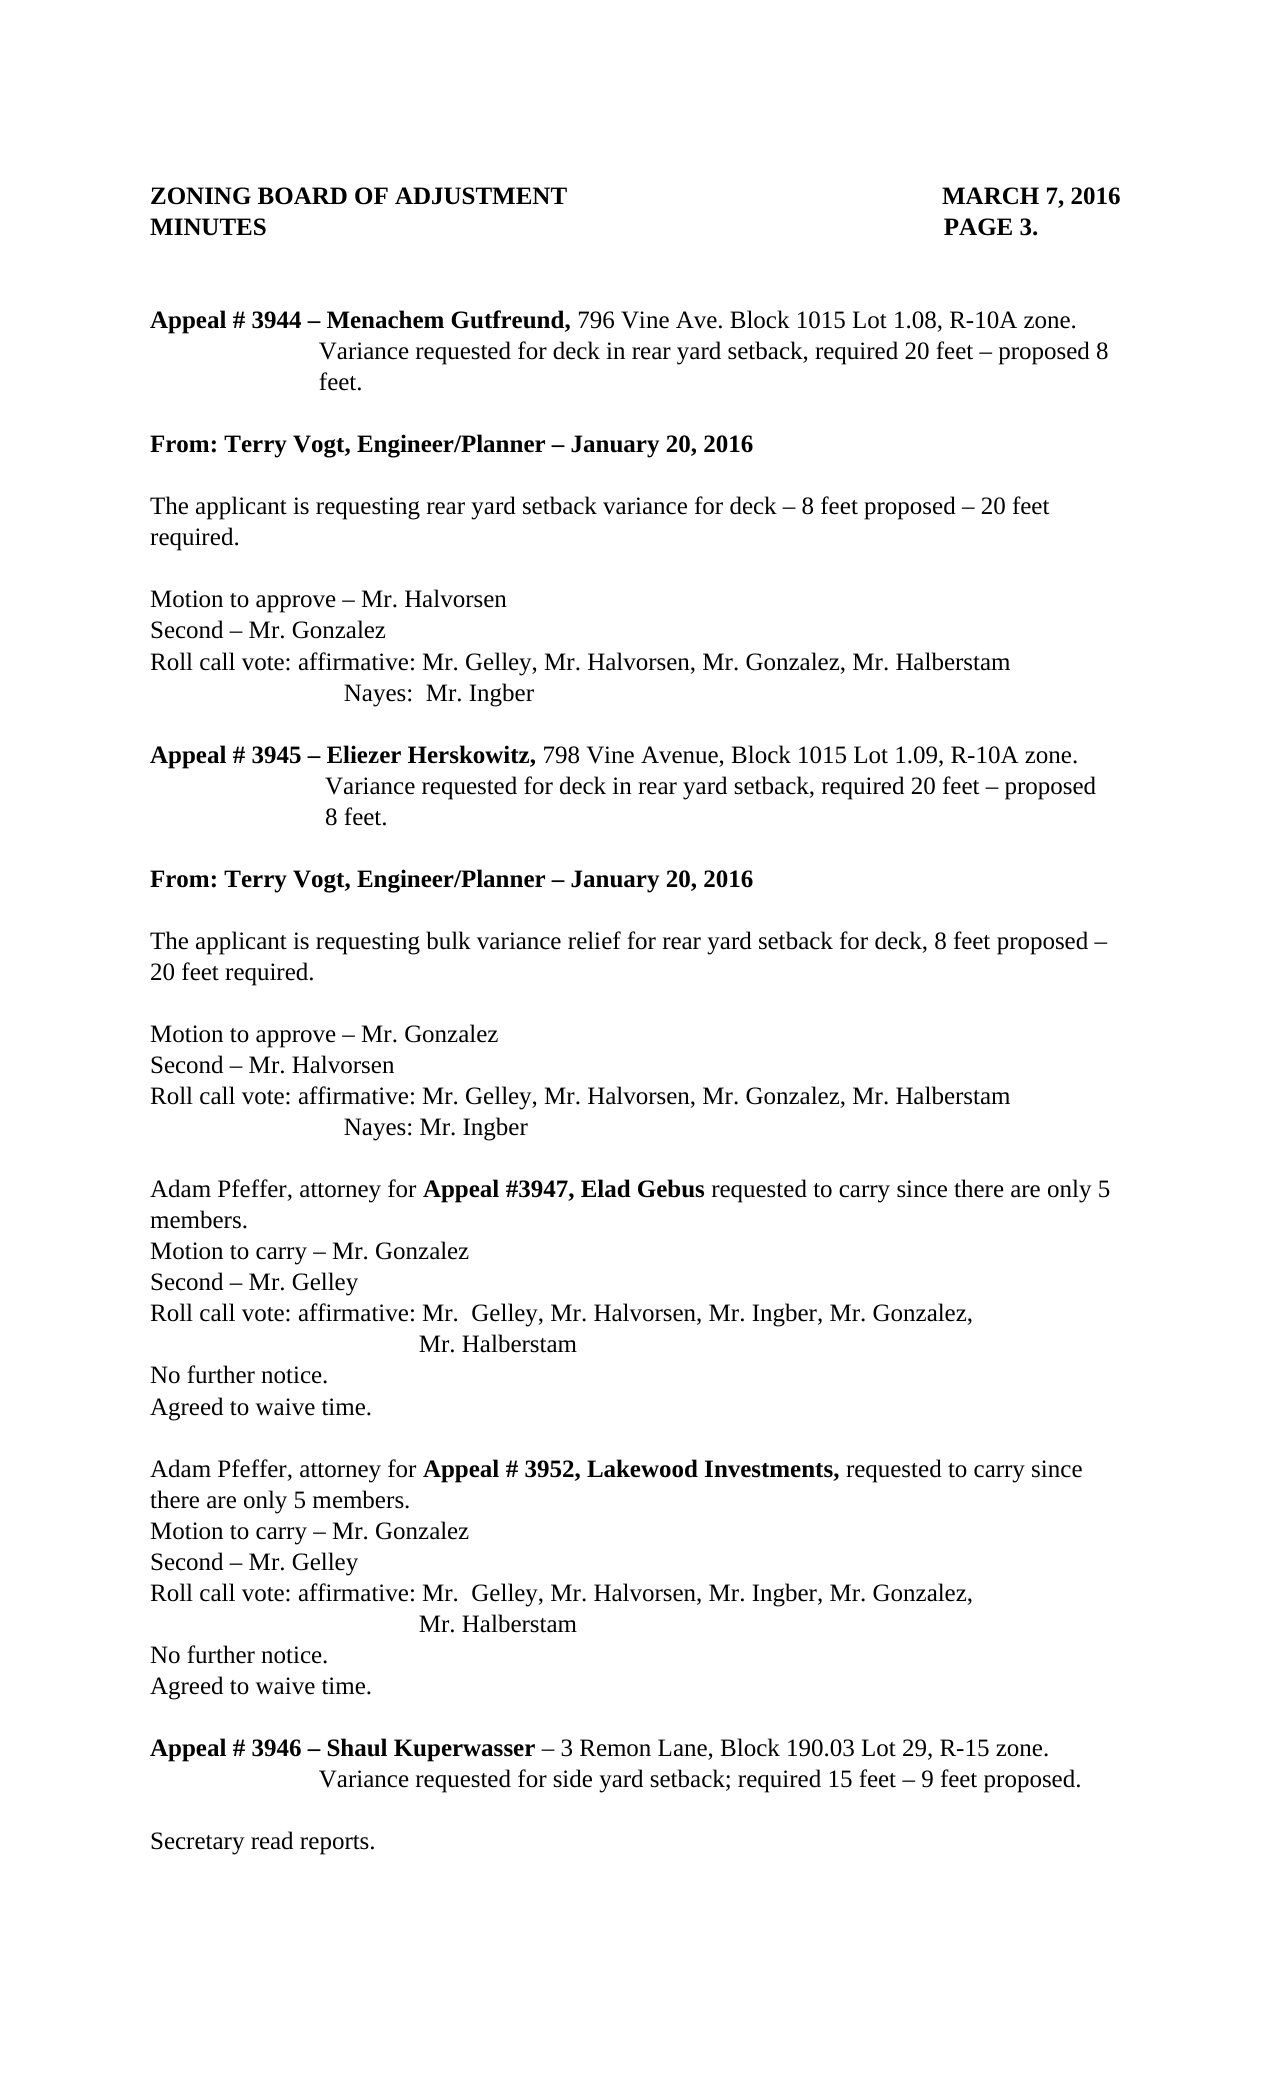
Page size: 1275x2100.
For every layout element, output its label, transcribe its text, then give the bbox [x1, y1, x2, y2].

text Mr. Halberstam [150, 1609, 1125, 1638]
text MINUTES PAGE 3. [150, 212, 1125, 241]
text ZONING BOARD OF ADJUSTMENT MARCH 7, 2016 [150, 181, 1125, 210]
text The applicant is requesting rear yard setback variance for deck – 8 feet proposed – 20 feet required. [150, 491, 1125, 551]
text From: Terry Vogt, Engineer/Planner – January 20, 2016 [150, 429, 1125, 458]
text Appeal # 3945 – Eliezer Herskowitz, 798 Vine Avenue, Block 1015 Lot 1.09, R-10A zone. [150, 740, 1125, 768]
text Secretary read reports. [150, 1826, 1125, 1855]
text Roll call vote: affirmative: Mr. Gelley, Mr. Halvorsen, Mr. Ingber, Mr. Gonzalez, [150, 1578, 1125, 1607]
text Roll call vote: affirmative: Mr. Gelley, Mr. Halvorsen, Mr. Gonzalez, Mr. Halberstam [150, 647, 1125, 675]
text Roll call vote: affirmative: Mr. Gelley, Mr. Halvorsen, Mr. Gonzalez, Mr. Halberstam [150, 1081, 1125, 1110]
text Second – Mr. Gelley [150, 1547, 1125, 1576]
text Mr. Halberstam [150, 1329, 1125, 1358]
text Agreed to waive time. [150, 1392, 1125, 1420]
text Appeal # 3944 – Menachem Gutfreund, 796 Vine Ave. Block 1015 Lot 1.08, R-10A zone. [150, 305, 1125, 334]
text Variance requested for side yard setback; required 15 feet – 9 feet proposed. [150, 1764, 1125, 1793]
text Nayes: Mr. Ingber [150, 678, 1125, 706]
text Motion to carry – Mr. Gonzalez [150, 1236, 1125, 1265]
text Second – Mr. Halvorsen [150, 1050, 1125, 1079]
text Agreed to waive time. [150, 1671, 1125, 1700]
text From: Terry Vogt, Engineer/Planner – January 20, 2016 [150, 864, 1125, 893]
text 8 feet. [150, 802, 1125, 831]
text Nayes: Mr. Ingber [150, 1112, 1125, 1141]
text Roll call vote: affirmative: Mr. Gelley, Mr. Halvorsen, Mr. Ingber, Mr. Gonzalez, [150, 1298, 1125, 1327]
text Second – Mr. Gelley [150, 1267, 1125, 1296]
text Second – Mr. Gonzalez [150, 616, 1125, 644]
text Variance requested for deck in rear yard setback, required 20 feet – proposed 8 [150, 336, 1125, 365]
text No further notice. [150, 1640, 1125, 1669]
text No further notice. [150, 1361, 1125, 1389]
text feet. [150, 367, 1125, 396]
text Appeal # 3946 – Shaul Kuperwasser – 3 Remon Lane, Block 190.03 Lot 29, R-15 zone. [150, 1733, 1125, 1762]
text Motion to approve – Mr. Gonzalez [150, 1019, 1125, 1048]
text Variance requested for deck in rear yard setback, required 20 feet – proposed [150, 771, 1125, 799]
text Adam Pfeffer, attorney for Appeal # 3952, Lakewood Investments, requested to carry since there are only 5 members. [150, 1454, 1125, 1513]
text The applicant is requesting bulk variance relief for rear yard setback for deck, 8 feet proposed – 20 feet required. [150, 926, 1125, 986]
text Motion to approve – Mr. Halvorsen [150, 584, 1125, 613]
text Motion to carry – Mr. Gonzalez [150, 1516, 1125, 1544]
text Adam Pfeffer, attorney for Appeal #3947, Elad Gebus requested to carry since there are only 5 members. [150, 1174, 1125, 1234]
